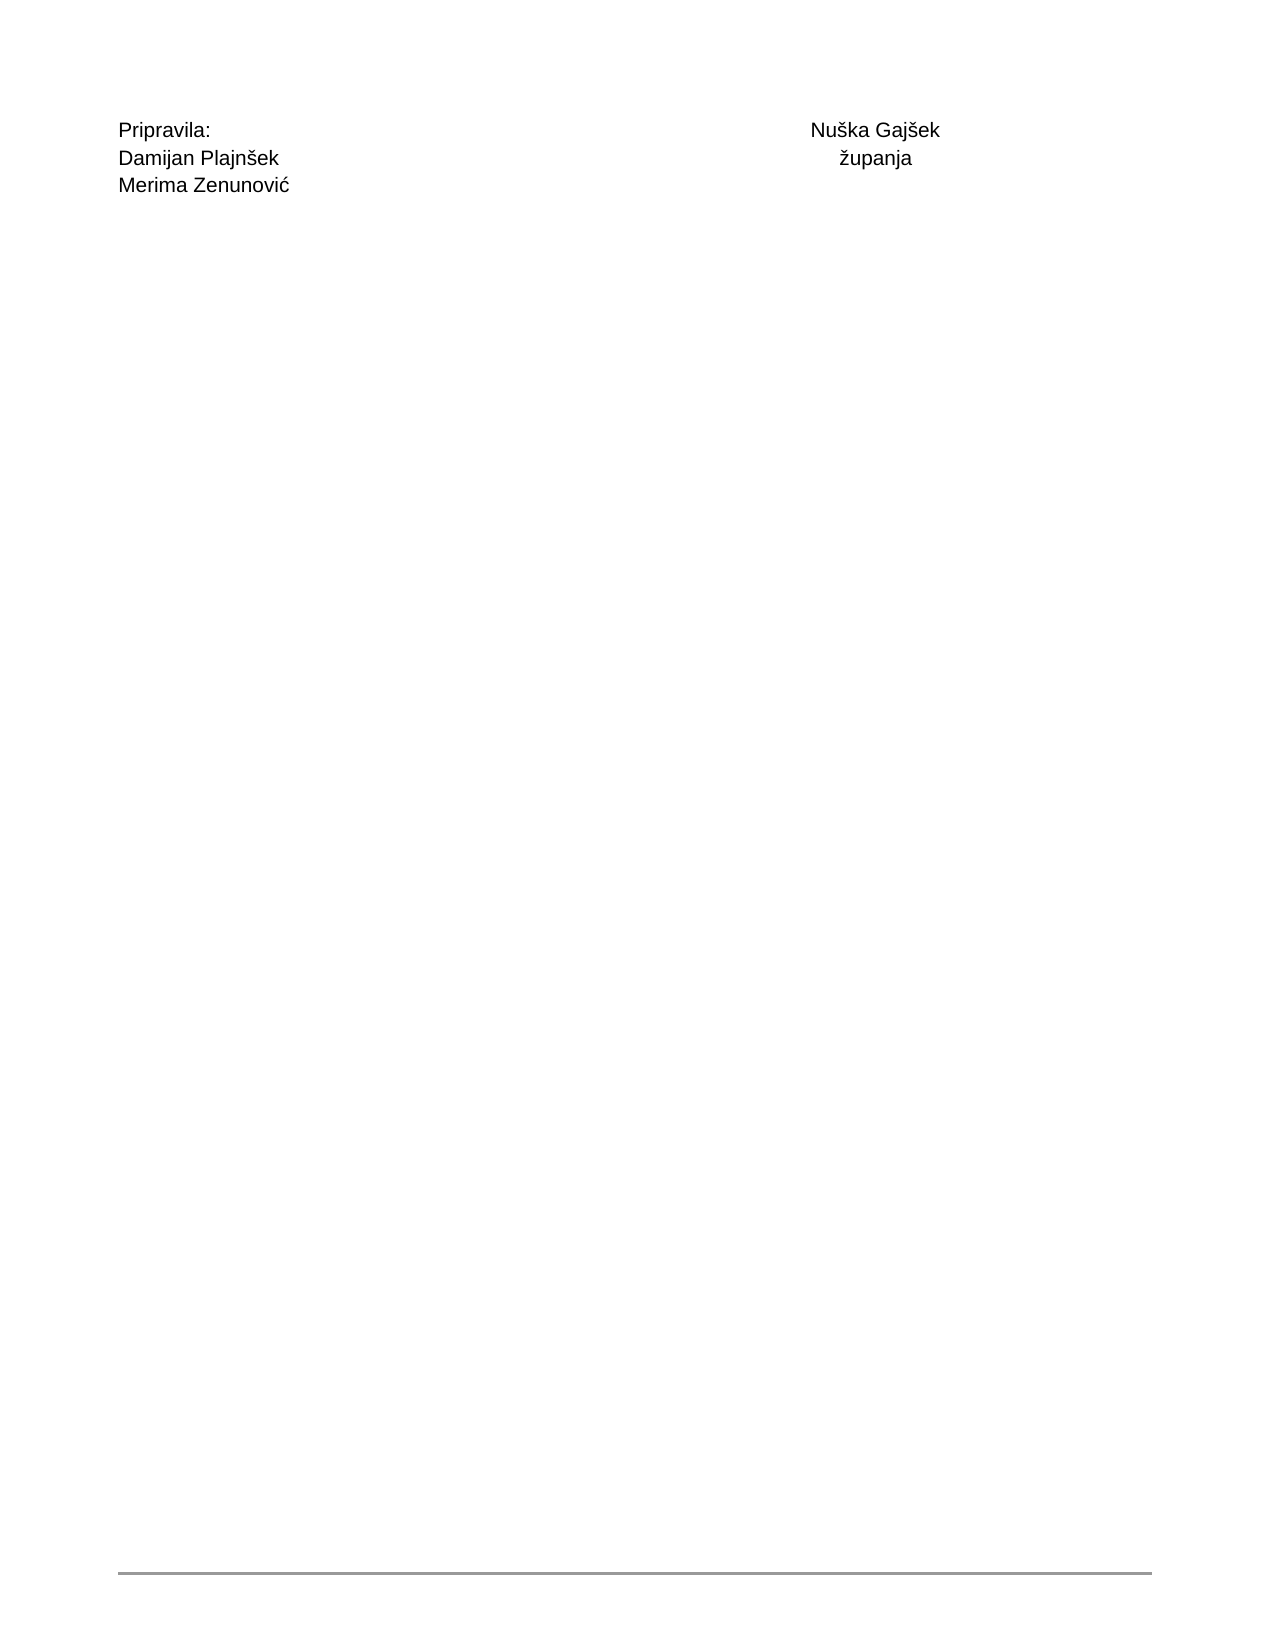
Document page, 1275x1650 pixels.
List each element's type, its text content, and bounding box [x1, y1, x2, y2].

text Pripravila: Nuška Gajšek [118, 118, 1152, 142]
text Merima Zenunović [118, 173, 1152, 197]
text Damijan Plajnšek županja [118, 146, 1152, 169]
